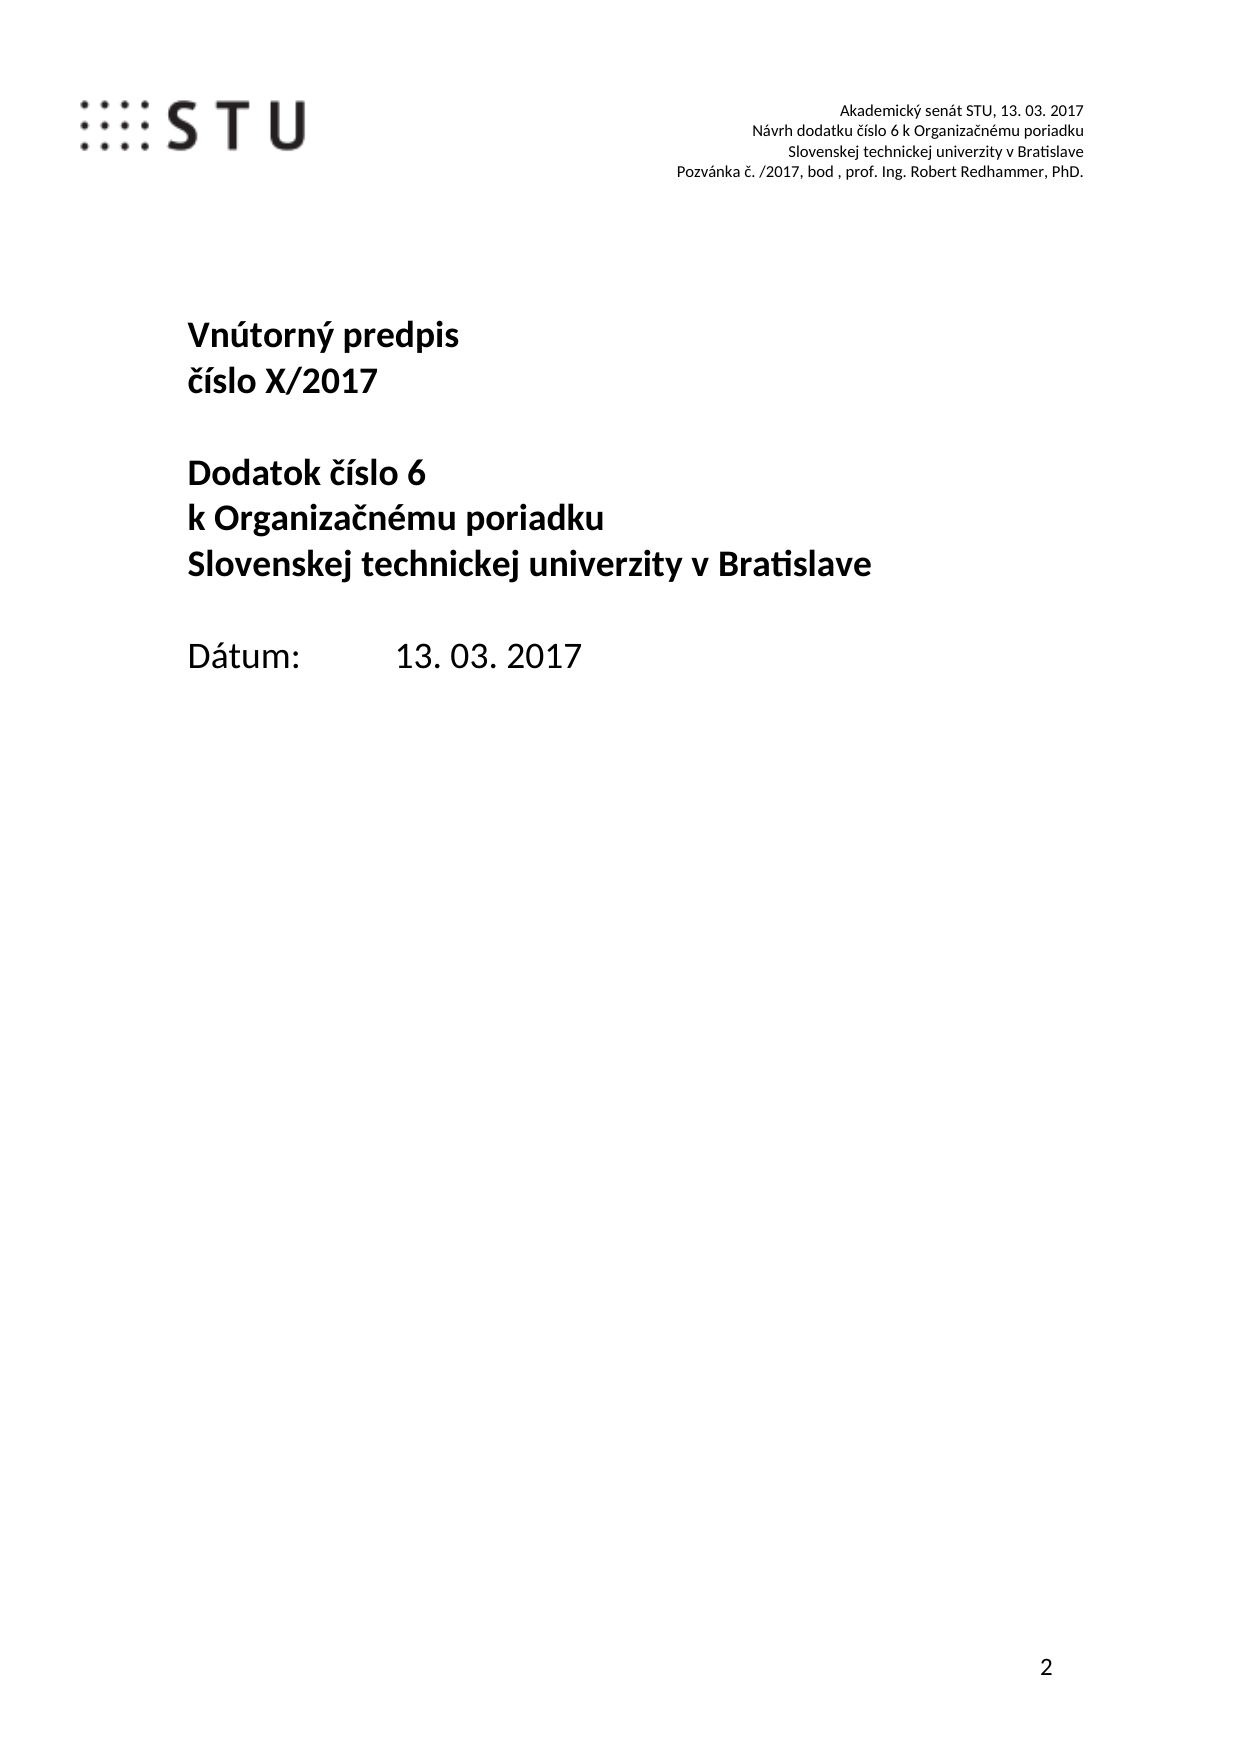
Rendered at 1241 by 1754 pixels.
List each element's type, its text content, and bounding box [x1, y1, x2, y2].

text k Organizačnému poriadku [187, 494, 1053, 540]
text Vnútorný predpis [187, 311, 1053, 357]
text Dátum: 13. 03. 2017 [187, 632, 1053, 678]
text Slovenskej technickej univerzity v Bratislave [187, 540, 1053, 586]
text číslo X/2017 [187, 357, 1053, 403]
text Dodatok číslo 6 [187, 448, 1053, 494]
